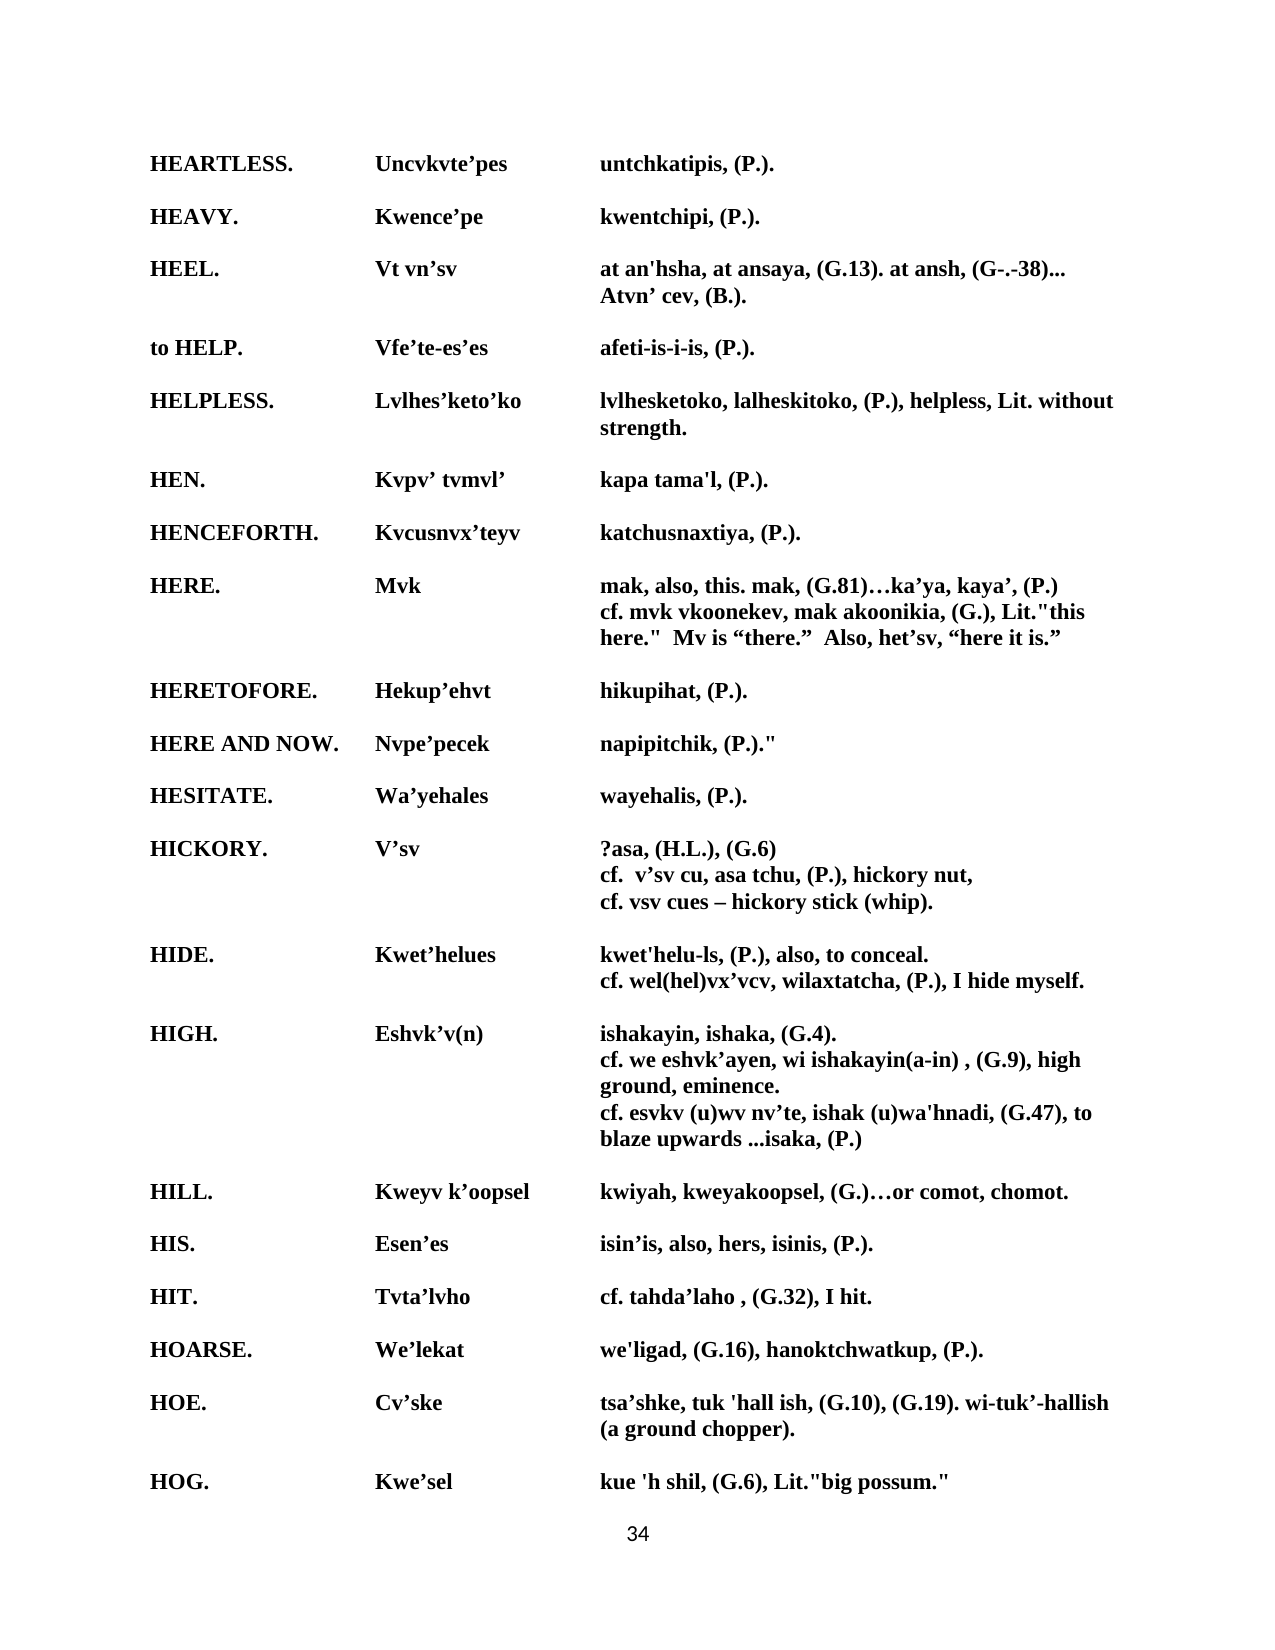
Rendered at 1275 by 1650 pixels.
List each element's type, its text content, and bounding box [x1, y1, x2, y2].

text HIGH. Eshvk’v(n) ishakayin, ishaka, (G.4). [150, 1020, 1125, 1046]
text cf. esvkv (u)wv nv’te, ishak (u)wa'hnadi, (G.47), to blaze upwards ...isaka, (P.) [600, 1099, 1125, 1151]
text cf. we eshvk’ayen, wi ishakayin(a-in) , (G.9), high ground, eminence. [600, 1046, 1125, 1099]
text cf. mvk vkoonekev, mak akoonikia, (G.), Lit."this here." Mv is “there.” Also, het’sv, “here it is.” [600, 598, 1125, 651]
text HEN. Kvpv’ tvmvl’ kapa tama'l, (P.). [150, 466, 1125, 493]
text HOARSE. We’lekat we'ligad, (G.16), hanoktchwatkup, (P.). [150, 1336, 1125, 1362]
text HILL. Kweyv k’oopsel kwiyah, kweyakoopsel, (G.)…or comot, chomot. [150, 1178, 1125, 1204]
text HOE. Cv’ske tsa’shke, tuk 'hall ish, (G.10), (G.19). wi-tuk’-hallish [150, 1389, 1125, 1415]
text HIT. Tvta’lvho cf. tahda’laho , (G.32), I hit. [150, 1283, 1125, 1309]
text HERE AND NOW. Nvpe’pecek napipitchik, (P.)." [150, 730, 1125, 756]
text HEARTLESS. Uncvkvte’pes untchkatipis, (P.). [150, 150, 1125, 176]
text HEAVY. Kwence’pe kwentchipi, (P.). [150, 203, 1125, 229]
text cf. vsv cues – hickory stick (whip). [525, 888, 1125, 914]
text HEEL. Vt vn’sv at an'hsha, at ansaya, (G.13). at ansh, (G-.-38)... [150, 255, 1125, 282]
text HESITATE. Wa’yehales wayehalis, (P.). [150, 782, 1125, 809]
text HENCEFORTH. Kvcusnvx’teyv katchusnaxtiya, (P.). [150, 519, 1125, 545]
text HOG. Kwe’sel kue 'h shil, (G.6), Lit."big possum." [150, 1468, 1125, 1494]
text HIDE. Kwet’helues kwet'helu-ls, (P.), also, to conceal. [150, 941, 1125, 967]
text HERE. Mvk mak, also, this. mak, (G.81)…ka’ya, kaya’, (P.) [150, 572, 1125, 598]
text HELPLESS. Lvlhes’keto’ko lvlhesketoko, lalheskitoko, (P.), helpless, Lit. without [150, 387, 1125, 413]
text cf. v’sv cu, asa tchu, (P.), hickory nut, [525, 862, 1125, 888]
text HERETOFORE. Hekup’ehvt hikupihat, (P.). [150, 677, 1125, 703]
text strength. [150, 413, 1125, 440]
text Atvn’ cev, (B.). [525, 282, 1125, 308]
text (a ground chopper). [150, 1415, 1125, 1441]
text HICKORY. V’sv ?asa, (H.L.), (G.6) [150, 835, 1125, 862]
text cf. wel(hel)vx’vcv, wilaxtatcha, (P.), I hide myself. [525, 967, 1125, 993]
text HIS. Esen’es isin’is, also, hers, isinis, (P.). [150, 1231, 1125, 1257]
text to HELP. Vfe’te-es’es afeti-is-i-is, (P.). [150, 334, 1125, 361]
